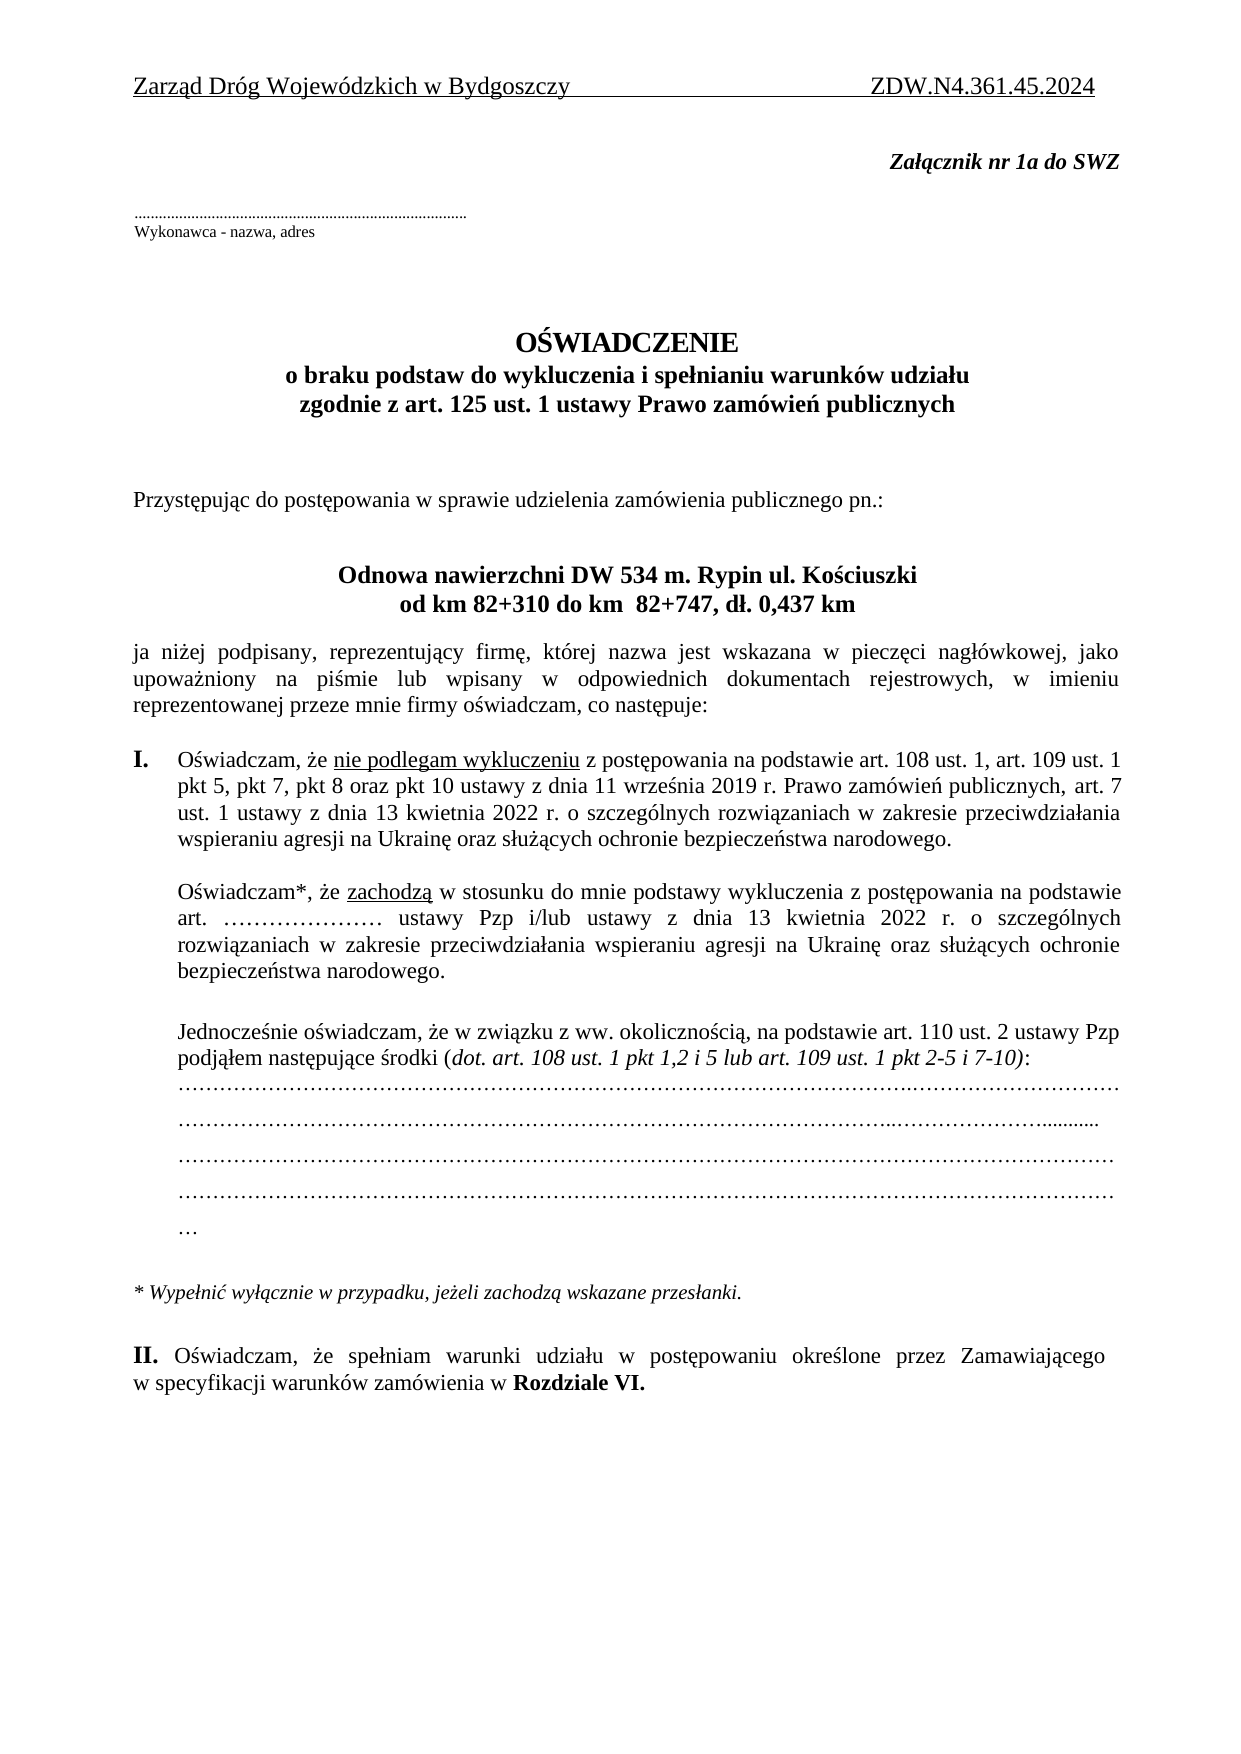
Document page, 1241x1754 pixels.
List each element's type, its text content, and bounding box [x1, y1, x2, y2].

text Załącznik nr 1a do SWZ [133, 148, 1122, 174]
text ja niżej podpisany, reprezentujący firmę, której nazwa jest wskazana w pieczęci nagłówkowej, jako upoważniony na piśmie lub wpisany w odpowiednich dokumentach rejestrowych, w imieniu reprezentowanej przeze mnie firmy oświadczam, co następuje: [133, 638, 1121, 717]
text o braku podstaw do wykluczenia i spełnianiu warunków udziału [133, 360, 1122, 388]
text Jednocześnie oświadczam, że w związku z ww. okolicznością, na podstawie art. 110 ust. 2 ustawy Pzp podjąłem następujące środki (dot. art. 108 ust. 1 pkt 1,2 i 5 lub art. 109 ust. 1 pkt 2-5 i 7-10): [177, 1018, 1122, 1070]
text Wykonawca - nazwa, adres [134, 222, 1122, 241]
text .................................................................................. [134, 203, 1122, 222]
text zgodnie z art. 125 ust. 1 ustawy Prawo zamówień publicznych [133, 389, 1122, 418]
text OŚWIADCZENIE [133, 325, 1121, 358]
text …………………………………………………………………………………………..…………………...........………………………………………………………………………………………………………………………………………………………………………………………………………………………………………………… [177, 1106, 1122, 1239]
list Oświadczam, że nie podlegam wykluczeniu z postępowania na podstawie art. 108 ust. 1, art. 109 ust. 1 pkt 5, pkt 7, pkt 8 oraz pkt 10 ustawy z dnia 11 września 2019 r. Prawo zamówień publicznych, art. 7 ust. 1 ustawy z dnia 13 kwietnia 2022 r. o szczególnych rozwiązaniach w zakresie przeciwdziałania wspieraniu agresji na Ukrainę oraz służących ochronie bezpieczeństwa narodowego. [133, 744, 1122, 852]
text Przystępując do postępowania w sprawie udzielenia zamówienia publicznego pn.: [133, 486, 1121, 512]
text …………………………………………………………………………………………….………………………… [177, 1070, 1122, 1094]
list Oświadczam*, że zachodzą w stosunku do mnie podstawy wykluczenia z postępowania na podstawie art. ………………… ustawy Pzp i/lub ustawy z dnia 13 kwietnia 2022 r. o szczególnych rozwiązaniach w zakresie przeciwdziałania wspieraniu agresji na Ukrainę oraz służących ochronie bezpieczeństwa narodowego. [177, 878, 1122, 983]
text * Wypełnić wyłącznie w przypadku, jeżeli zachodzą wskazane przesłanki. [133, 1280, 1122, 1304]
text II. Oświadczam, że spełniam warunki udziału w postępowaniu określone przez Zamawiającego w specyfikacji warunków zamówienia w Rozdziale VI. [133, 1340, 1122, 1395]
text od km 82+310 do km 82+747, dł. 0,437 km [133, 589, 1122, 617]
text Odnowa nawierzchni DW 534 m. Rypin ul. Kościuszki [133, 560, 1122, 589]
